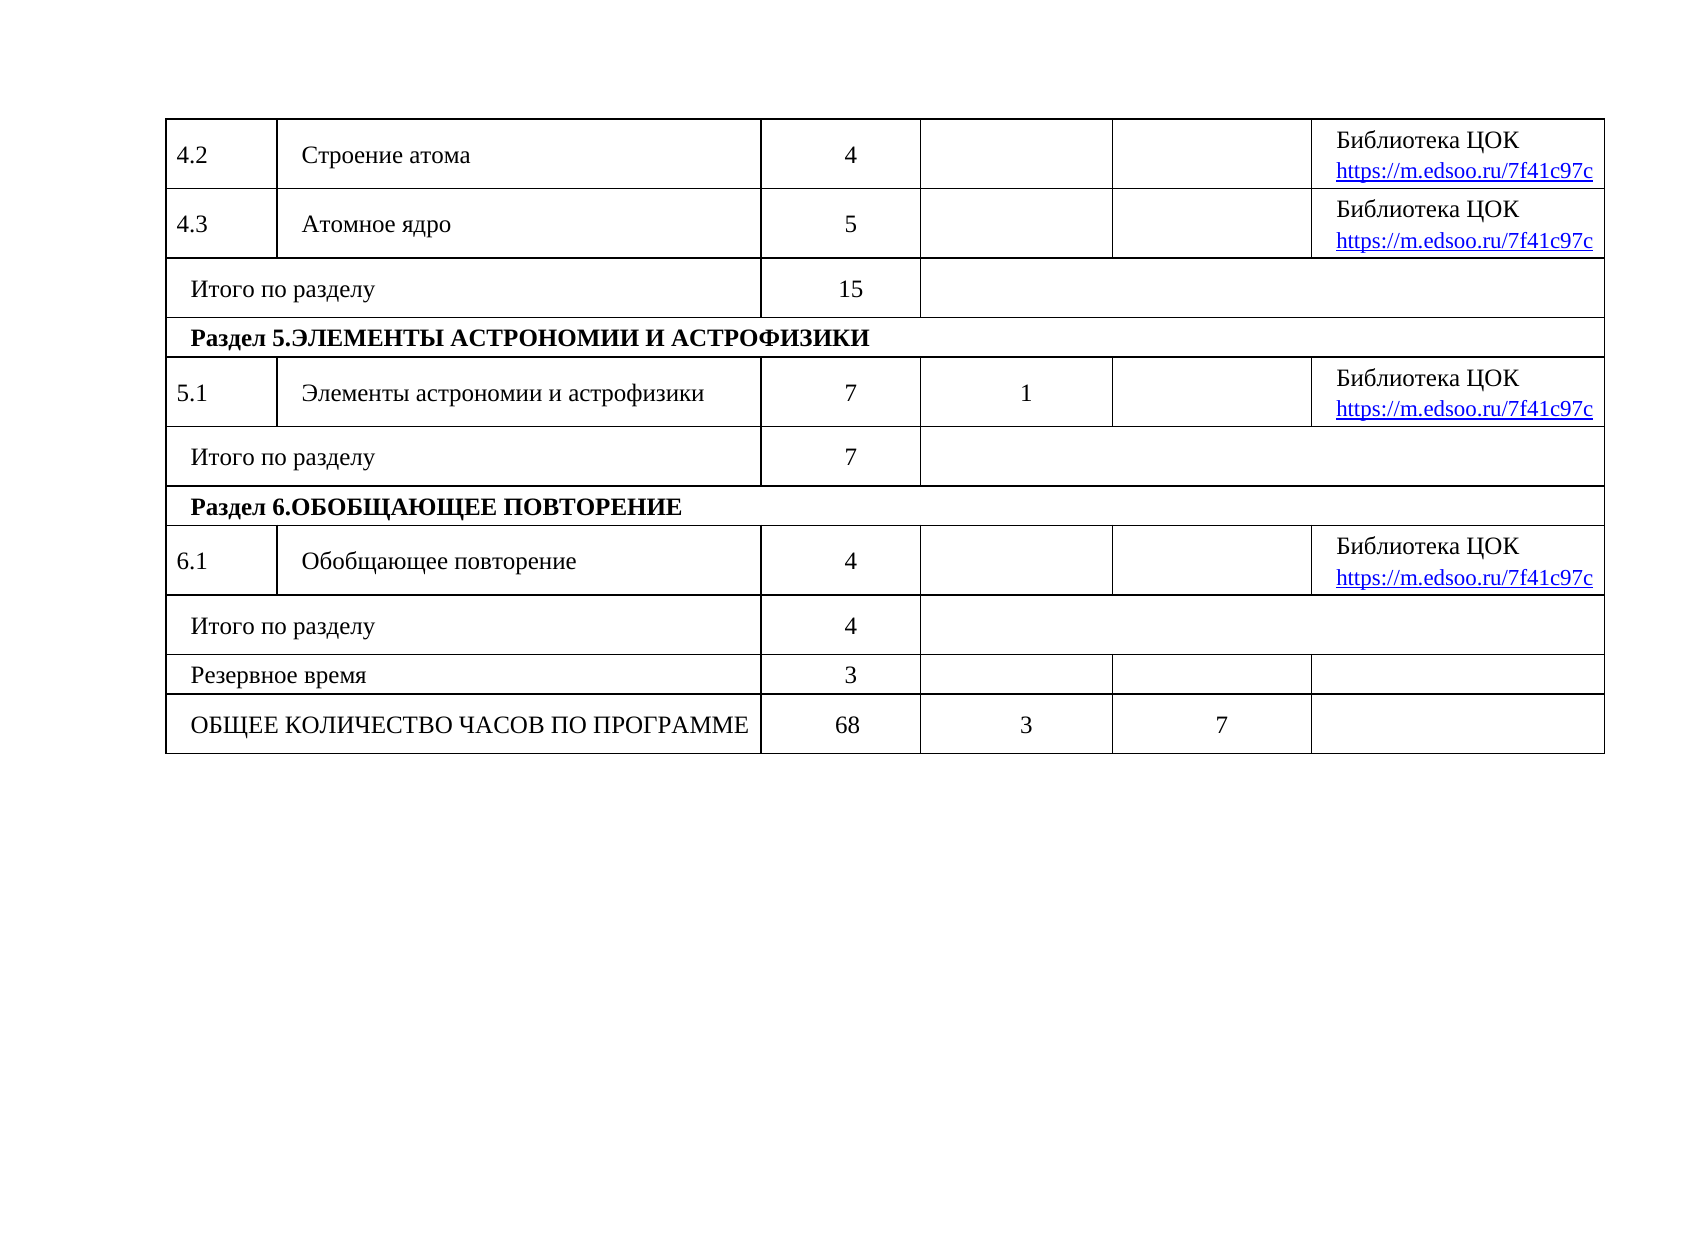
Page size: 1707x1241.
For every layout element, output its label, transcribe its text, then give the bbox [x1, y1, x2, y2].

table_cell [921, 427, 1604, 485]
table_cell Раздел 5.ЭЛЕМЕНТЫ АСТРОНОМИИ И АСТРОФИЗИКИ [167, 318, 1604, 356]
table_cell Обобщающее повторение [278, 526, 760, 594]
table_cell [921, 120, 1112, 188]
table_cell 7 [762, 427, 920, 485]
table_cell Библиотека ЦОК https://m.edsoo.ru/7f41c97c [1312, 358, 1604, 426]
table_cell 4 [762, 526, 920, 594]
table_cell [921, 526, 1112, 594]
table_cell [1113, 120, 1311, 188]
table_cell [1113, 358, 1311, 426]
table_cell Резервное время [167, 655, 760, 693]
table_cell ОБЩЕЕ КОЛИЧЕСТВО ЧАСОВ ПО ПРОГРАММЕ [167, 695, 760, 752]
table_cell [921, 596, 1604, 654]
table_cell 7 [762, 358, 920, 426]
table_cell 15 [762, 259, 920, 317]
table_cell [1312, 655, 1604, 693]
table_cell [1113, 655, 1311, 693]
table_cell 68 [762, 695, 920, 752]
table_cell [1312, 189, 1604, 257]
table_cell Итого по разделу [167, 259, 760, 317]
table_cell Итого по разделу [167, 427, 760, 485]
table_cell Итого по разделу [167, 596, 760, 654]
table_cell 5 [762, 189, 920, 257]
table_cell 4.2 [167, 120, 276, 188]
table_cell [1312, 120, 1604, 188]
table_cell [1113, 189, 1311, 257]
table_cell 6.1 [167, 526, 276, 594]
table_cell 3 [921, 695, 1112, 752]
table_cell 4 [762, 596, 920, 654]
table_cell Строение атома [278, 120, 760, 188]
table_cell Атомное ядро [278, 189, 760, 257]
table_cell 1 [921, 358, 1112, 426]
table_cell [1113, 526, 1311, 594]
table_cell Элементы астрономии и астрофизики [278, 358, 760, 426]
table_cell [921, 655, 1112, 693]
table_cell 4.3 [167, 189, 276, 257]
table_cell 7 [1113, 695, 1311, 752]
table_cell [1312, 695, 1604, 752]
table_cell [921, 259, 1604, 317]
table_cell 3 [762, 655, 920, 693]
table_cell Раздел 6.ОБОБЩАЮЩЕЕ ПОВТОРЕНИЕ [167, 487, 1604, 524]
table_cell 5.1 [167, 358, 276, 426]
table_cell [921, 189, 1112, 257]
table_cell Библиотека ЦОК https://m.edsoo.ru/7f41c97c [1312, 526, 1604, 594]
table_cell 4 [762, 120, 920, 188]
